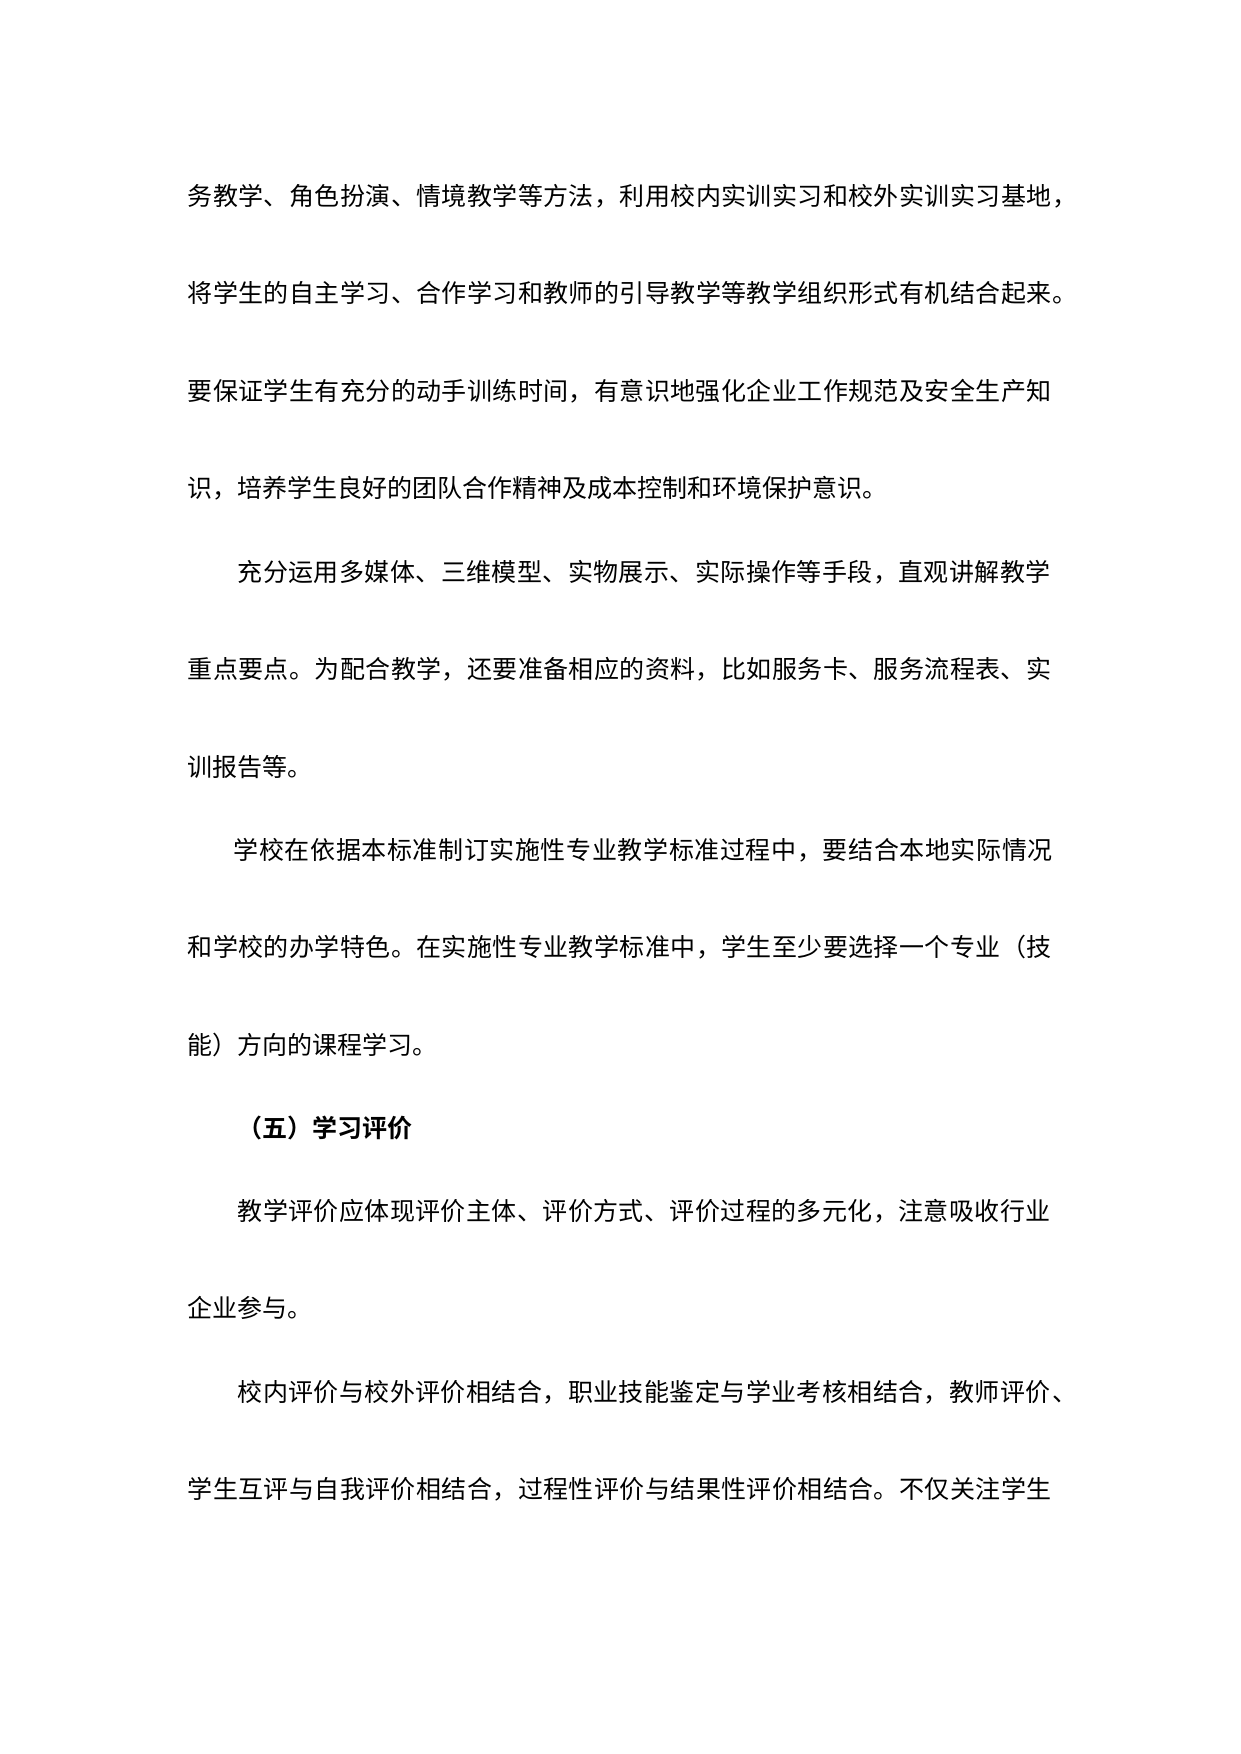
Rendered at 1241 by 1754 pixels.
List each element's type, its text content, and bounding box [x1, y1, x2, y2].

text 充分运用多媒体、三维模型、实物展示、实际操作等手段，直观讲解教学重点要点。为配合教学，还要准备相应的资料，比如服务卡、服务流程表、实训报告等。 [187, 538, 1053, 798]
text （五）学习评价 [187, 1094, 1053, 1159]
text 教学评价应体现评价主体、评价方式、评价过程的多元化，注意吸收行业企业参与。 [187, 1177, 1053, 1339]
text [187, 162, 1053, 519]
text 学校在依据本标准制订实施性专业教学标准过程中，要结合本地实际情况和学校的办学特色。在实施性专业教学标准中，学生至少要选择一个专业（技能）方向的课程学习。 [187, 816, 1053, 1076]
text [187, 1358, 1053, 1520]
